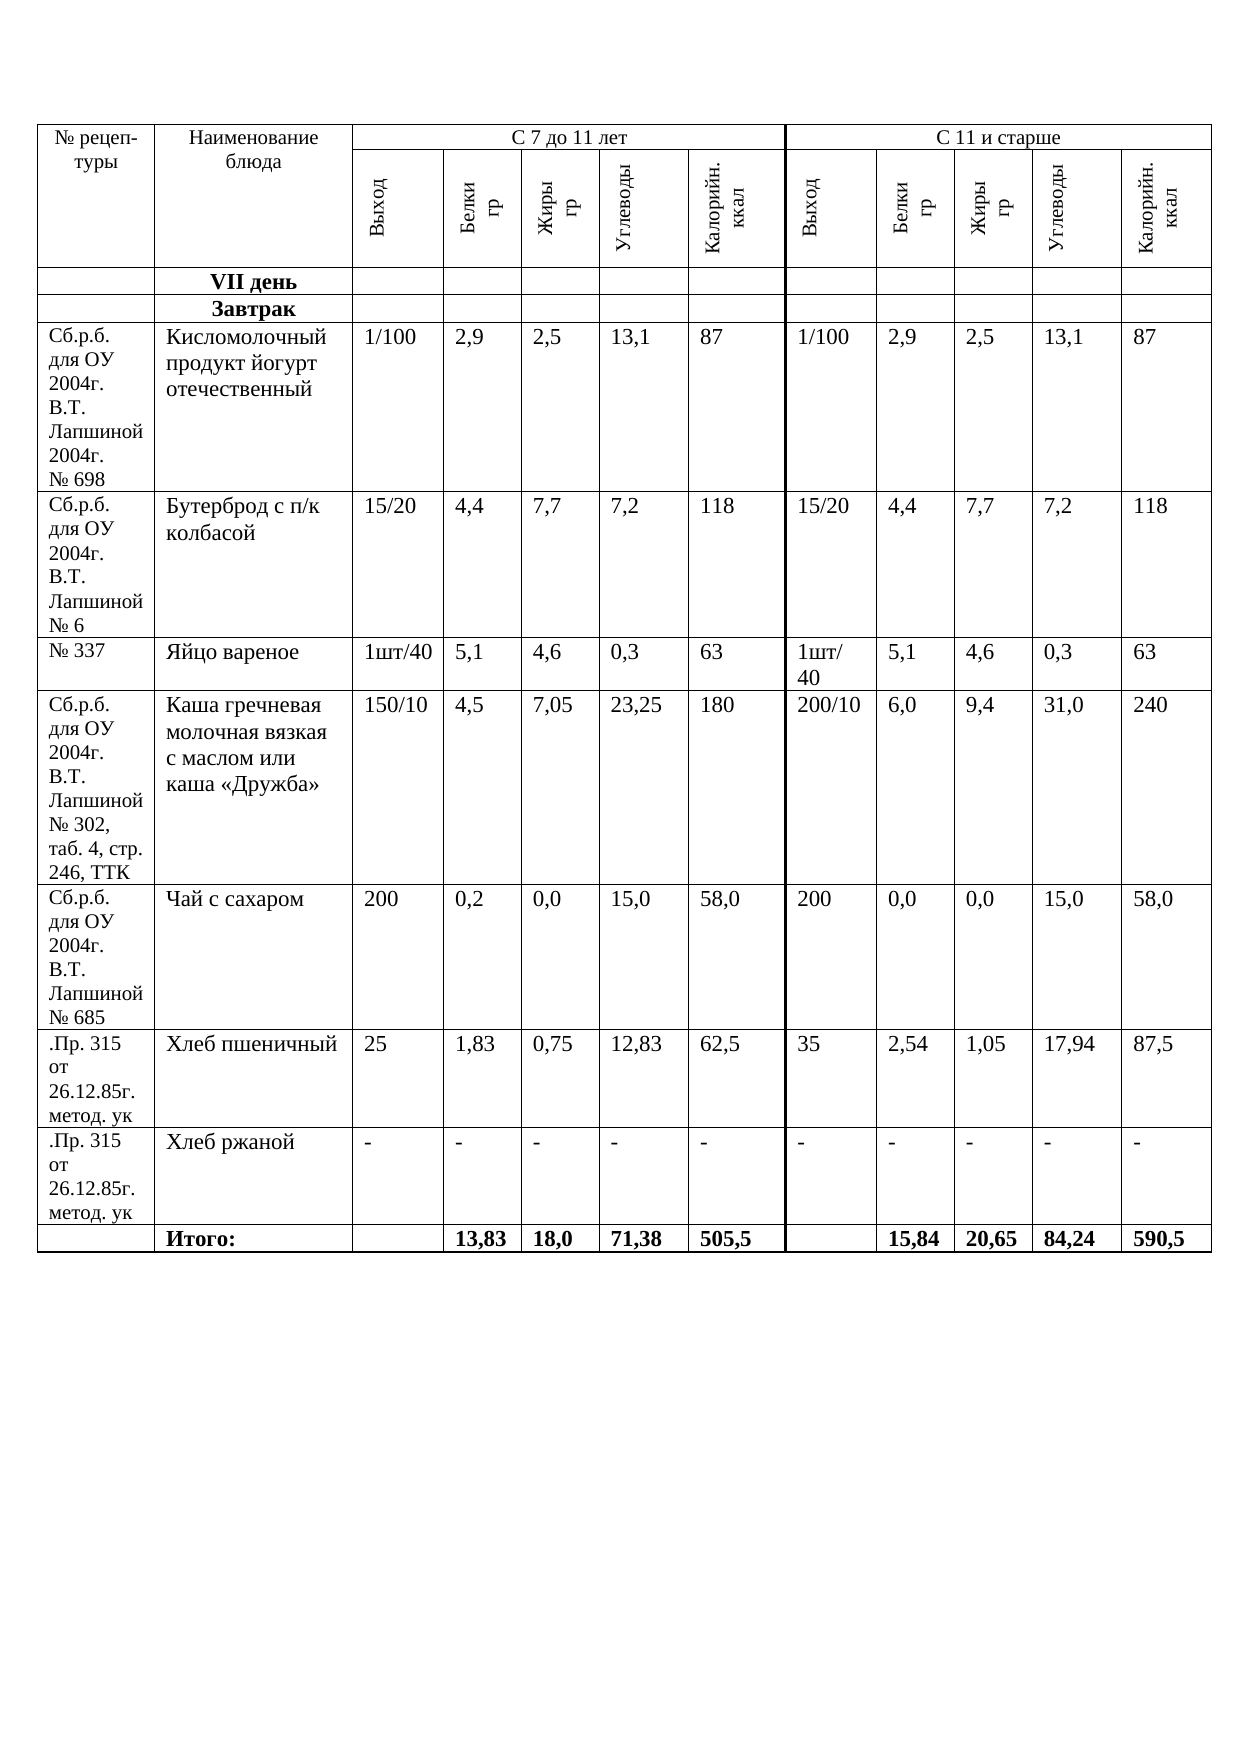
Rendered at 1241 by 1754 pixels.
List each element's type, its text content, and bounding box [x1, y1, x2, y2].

table_cell Жиры гр [955, 150, 1032, 267]
table_cell 23,25 [600, 691, 688, 884]
table_cell 17,94 [1033, 1030, 1121, 1127]
table_cell 4,4 [877, 492, 954, 637]
table_cell 200/10 [787, 691, 876, 884]
table_cell 118 [1122, 492, 1211, 637]
table_cell 590,5 [1122, 1225, 1211, 1251]
table_cell [787, 1225, 876, 1251]
table_cell Сб.р.б. для ОУ 2004г. В.Т. Лапшиной 2004г. № 698 [38, 323, 154, 491]
table_cell 25 [353, 1030, 443, 1127]
table_cell Калорийн. ккал [689, 150, 784, 267]
table_cell 13,1 [600, 323, 688, 491]
table_cell [689, 268, 784, 294]
table_cell 58,0 [1122, 885, 1211, 1029]
table_cell 2,54 [877, 1030, 954, 1127]
table_cell Калорийн. ккал [1122, 150, 1211, 267]
table_cell 1/100 [353, 323, 443, 491]
table_cell [787, 295, 876, 322]
table_header С 7 до 11 лет [353, 125, 784, 149]
table_cell [955, 295, 1032, 322]
table_cell 1/100 [787, 323, 876, 491]
table_cell 58,0 [689, 885, 784, 1029]
table_cell Углеводы [600, 150, 688, 267]
table_cell - [955, 1128, 1032, 1224]
table_cell 1шт/40 [787, 638, 876, 690]
table_cell 4,6 [522, 638, 599, 690]
table_cell [600, 295, 688, 322]
table_cell 15,84 [877, 1225, 954, 1251]
table_cell 9,4 [955, 691, 1032, 884]
table_cell - [1033, 1128, 1121, 1224]
table_header Наименование блюда [155, 125, 352, 267]
table_header С 11 и старше [787, 125, 1211, 149]
table_cell 118 [689, 492, 784, 637]
table_cell Выход [353, 150, 443, 267]
table_cell 1,05 [955, 1030, 1032, 1127]
table_cell 2,9 [444, 323, 521, 491]
table_cell [955, 268, 1032, 294]
table_cell [1122, 295, 1211, 322]
table_cell - [444, 1128, 521, 1224]
table_cell Яйцо вареное [155, 638, 352, 690]
table_cell [353, 1225, 443, 1251]
table_cell 62,5 [689, 1030, 784, 1127]
table_cell Хлеб ржаной [155, 1128, 352, 1224]
table_cell 180 [689, 691, 784, 884]
table_cell 15,0 [600, 885, 688, 1029]
table_cell 15,0 [1033, 885, 1121, 1029]
table_cell 0,3 [600, 638, 688, 690]
table_cell 87,5 [1122, 1030, 1211, 1127]
table_cell 200 [353, 885, 443, 1029]
table_cell [353, 268, 443, 294]
table_cell 7,7 [955, 492, 1032, 637]
table_cell Завтрак [155, 295, 352, 322]
table_cell 63 [1122, 638, 1211, 690]
table_cell 1,83 [444, 1030, 521, 1127]
table_cell [353, 295, 443, 322]
table_cell 71,38 [600, 1225, 688, 1251]
table_cell 1шт/40 [353, 638, 443, 690]
table_cell [600, 268, 688, 294]
table_cell 7,05 [522, 691, 599, 884]
table_cell 18,0 [522, 1225, 599, 1251]
table_cell 240 [1122, 691, 1211, 884]
table_cell [444, 268, 521, 294]
table_cell [522, 295, 599, 322]
table_cell 505,5 [689, 1225, 784, 1251]
table_cell [877, 295, 954, 322]
table_cell [1033, 295, 1121, 322]
table_cell .Пр. 315 от 26.12.85г. метод. ук [38, 1030, 154, 1127]
table_cell Кисломолочный продукт йогурт отечественный [155, 323, 352, 491]
table_cell - [600, 1128, 688, 1224]
table_header № рецеп- туры [38, 125, 154, 267]
table_cell 0,0 [955, 885, 1032, 1029]
table_cell 0,0 [522, 885, 599, 1029]
table_cell .Пр. 315 от 26.12.85г. метод. ук [38, 1128, 154, 1224]
table_cell - [877, 1128, 954, 1224]
table_cell Сб.р.б. для ОУ 2004г. В.Т. Лапшиной № 685 [38, 885, 154, 1029]
table_cell 7,7 [522, 492, 599, 637]
table_cell VII день [155, 268, 352, 294]
table_cell Итого: [155, 1225, 352, 1251]
table_cell 7,2 [600, 492, 688, 637]
table_cell [877, 268, 954, 294]
table_cell Хлеб пшеничный [155, 1030, 352, 1127]
table_cell 150/10 [353, 691, 443, 884]
table_cell [444, 295, 521, 322]
table_cell 5,1 [444, 638, 521, 690]
table_cell 13,83 [444, 1225, 521, 1251]
table_cell Сб.р.б. для ОУ 2004г. В.Т. Лапшиной № 6 [38, 492, 154, 637]
table_cell 2,9 [877, 323, 954, 491]
table_cell 0,2 [444, 885, 521, 1029]
table_cell Жиры гр [522, 150, 599, 267]
table_cell 13,1 [1033, 323, 1121, 491]
table_cell 5,1 [877, 638, 954, 690]
table_cell № 337 [38, 638, 154, 690]
table_cell [1033, 268, 1121, 294]
table_cell 87 [1122, 323, 1211, 491]
table_cell 63 [689, 638, 784, 690]
table_cell Белки гр [877, 150, 954, 267]
table_cell Каша гречневая молочная вязкая с маслом или каша «Дружба» [155, 691, 352, 884]
table_cell Выход [787, 150, 876, 267]
table_cell [522, 268, 599, 294]
table_cell 7,2 [1033, 492, 1121, 637]
table_cell 31,0 [1033, 691, 1121, 884]
table_cell 200 [787, 885, 876, 1029]
table_cell Сб.р.б. для ОУ 2004г. В.Т. Лапшиной № 302, таб. 4, стр. 246, ТТК [38, 691, 154, 884]
table_cell [689, 295, 784, 322]
table_cell 2,5 [522, 323, 599, 491]
table_cell - [353, 1128, 443, 1224]
table_cell 15/20 [787, 492, 876, 637]
table_cell 4,5 [444, 691, 521, 884]
table_cell Углеводы [1033, 150, 1121, 267]
table_cell 6,0 [877, 691, 954, 884]
table_cell Белки гр [444, 150, 521, 267]
table_cell 0,0 [877, 885, 954, 1029]
table_cell [38, 268, 154, 294]
table_cell Чай с сахаром [155, 885, 352, 1029]
table_cell 84,24 [1033, 1225, 1121, 1251]
table_cell [38, 295, 154, 322]
table_cell [787, 268, 876, 294]
table_cell 4,6 [955, 638, 1032, 690]
table_cell 2,5 [955, 323, 1032, 491]
table_cell 4,4 [444, 492, 521, 637]
table_cell 15/20 [353, 492, 443, 637]
table_cell 35 [787, 1030, 876, 1127]
table_cell - [787, 1128, 876, 1224]
table_cell 20,65 [955, 1225, 1032, 1251]
table_cell [38, 1225, 154, 1251]
table_cell 87 [689, 323, 784, 491]
table_cell [1122, 268, 1211, 294]
table_cell Бутерброд с п/к колбасой [155, 492, 352, 637]
table_cell 0,75 [522, 1030, 599, 1127]
table_cell - [522, 1128, 599, 1224]
table_cell 0,3 [1033, 638, 1121, 690]
table_cell - [1122, 1128, 1211, 1224]
table_cell 12,83 [600, 1030, 688, 1127]
table_cell - [689, 1128, 784, 1224]
